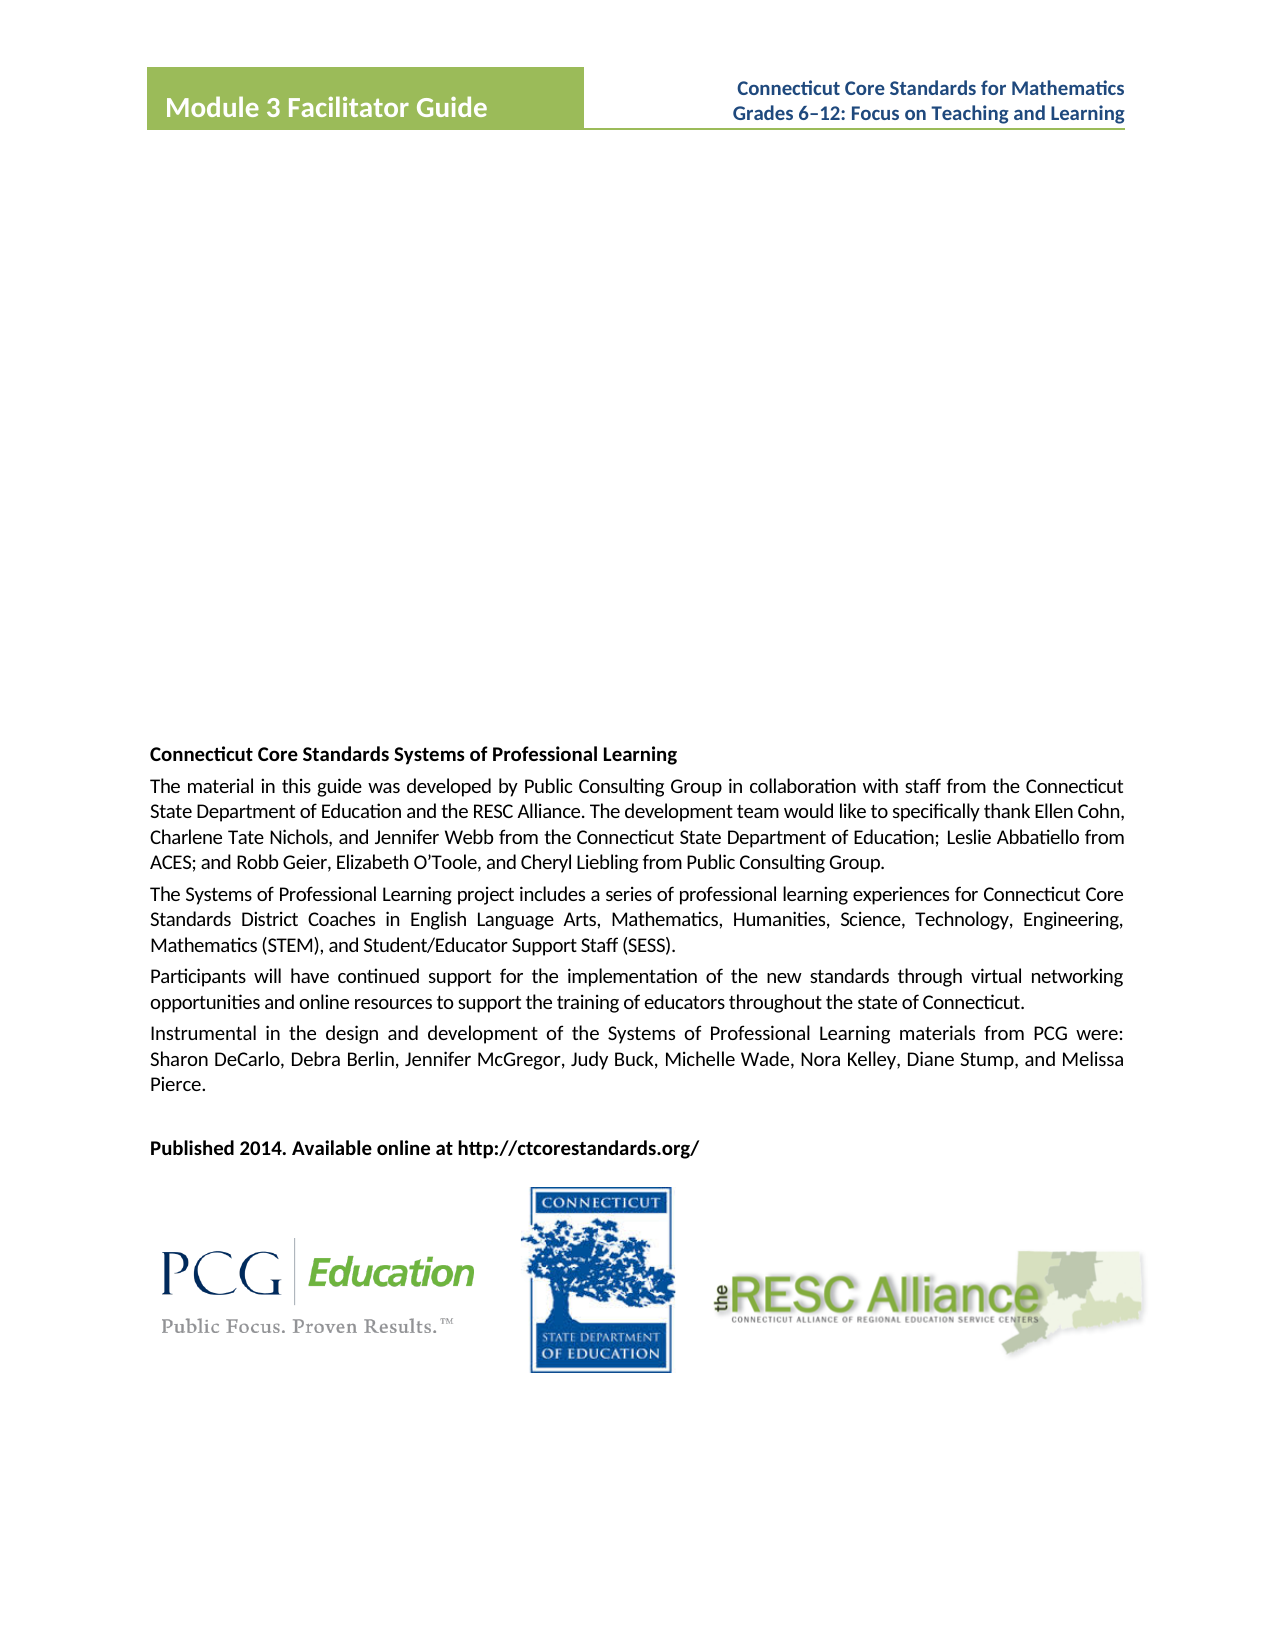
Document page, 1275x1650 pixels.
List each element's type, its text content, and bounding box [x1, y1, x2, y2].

picture [708, 1237, 1149, 1366]
text Instrumental in the design and development of the Systems of Professional Learning materials from PCG were: Sharon DeCarlo, Debra Berlin, Jennifer McGregor, Judy Buck, Michelle Wade, Nora Kelley, Diane Stump, and Melissa Pierce. [150, 1021, 1125, 1097]
text Connecticut Core Standards Systems of Professional Learning [150, 741, 1125, 767]
table_header [509, 1166, 696, 1406]
text Participants will have continued support for the implementation of the new standards through virtual networking opportunities and online resources to support the training of educators throughout the state of Connecticut. [150, 963, 1125, 1014]
picture [520, 1187, 676, 1373]
text Published 2014. Available online at http://ctcorestandards.org/ [150, 1135, 1125, 1160]
text The material in this guide was developed by Public Consulting Group in collaboration with staff from the Connecticut State Department of Education and the RESC Alliance. The development team would like to specifically thank Ellen Cohn, Charlene Tate Nichols, and Jennifer Webb from the Connecticut State Department of Education; Leslie Abbatiello from ACES; and Robb Geier, Elizabeth O’Toole, and Cheryl Liebling from Public Consulting Group. [150, 773, 1125, 875]
table_header [150, 1166, 509, 1406]
text The Systems of Professional Learning project includes a series of professional learning experiences for Connecticut Core Standards District Coaches in English Language Arts, Mathematics, Humanities, Science, Technology, Engineering, Mathematics (STEM), and Student/Educator Support Staff (SESS). [150, 881, 1125, 957]
picture [162, 1238, 474, 1333]
table_header [696, 1166, 1149, 1406]
